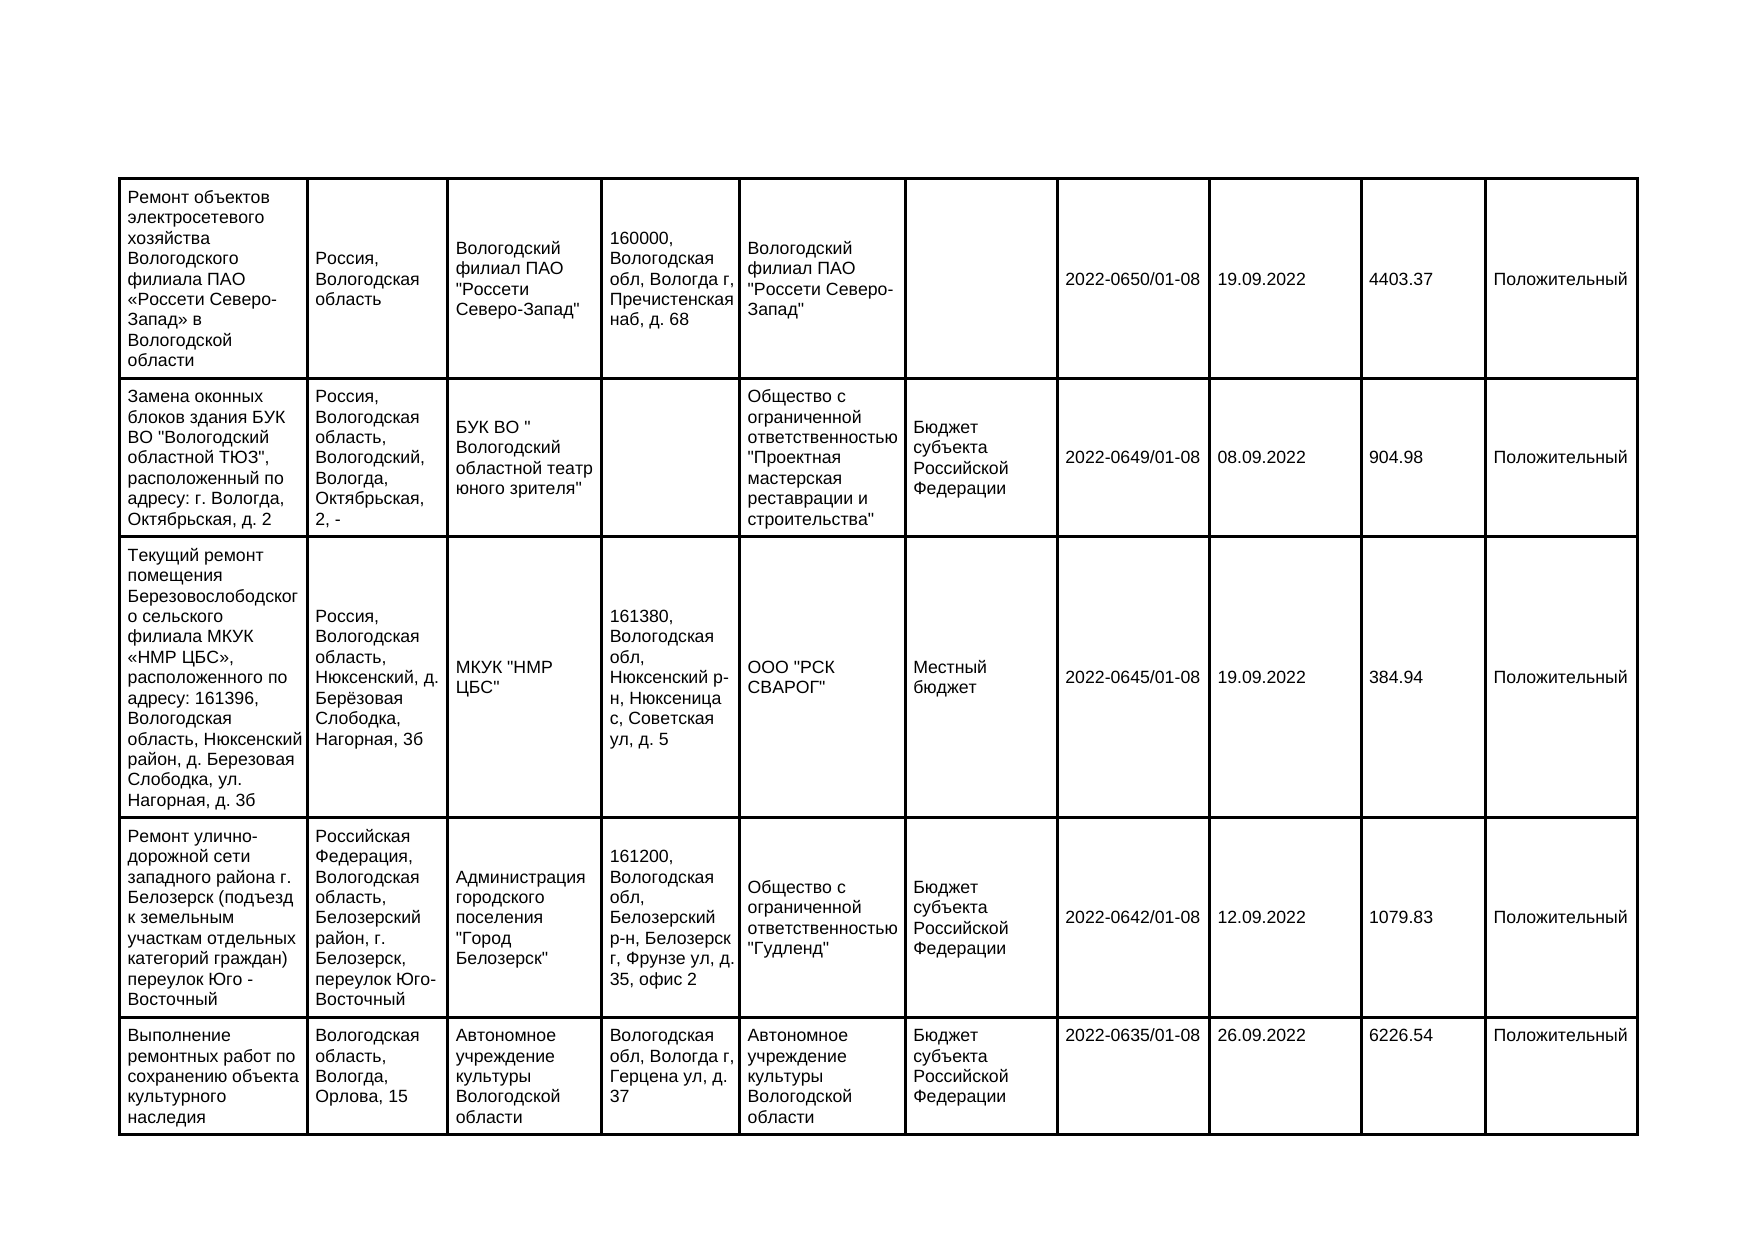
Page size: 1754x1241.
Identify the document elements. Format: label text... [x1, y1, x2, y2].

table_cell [449, 1019, 600, 1133]
table_cell Бюджет субъекта Российской Федерации [907, 819, 1056, 1016]
table_cell Российская Федерация, Вологодская область, Белозерский район, г. Белозерск, переулок Юго-Восточный [309, 819, 446, 1016]
table_cell Россия, Вологодская область [309, 180, 446, 377]
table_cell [603, 1019, 738, 1133]
table_cell МКУК "НМР ЦБС" [449, 538, 600, 816]
table_cell Вологодский филиал ПАО "Россети Северо-Запад" [741, 180, 904, 377]
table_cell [309, 1019, 446, 1133]
table_cell 2022-0642/01-08 [1059, 819, 1208, 1016]
table_cell 2022-0645/01-08 [1059, 538, 1208, 816]
table_cell 161200, Вологодская обл, Белозерский р-н, Белозерск г, Фрунзе ул, д. 35, офис 2 [603, 819, 738, 1016]
table_cell 2022-0650/01-08 [1059, 180, 1208, 377]
table_cell 6226.54 [1363, 1019, 1484, 1133]
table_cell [121, 1019, 306, 1133]
table_cell [907, 180, 1056, 377]
table_cell Текущий ремонт помещения Березовослободского сельского филиала МКУК «НМР ЦБС», расположенного по адресу: 161396, Вологодская область, Нюксенский район, д. Березовая Слободка, ул. Нагорная, д. 3б [121, 538, 306, 816]
table_cell 1079.83 [1363, 819, 1484, 1016]
table_cell 384.94 [1363, 538, 1484, 816]
table_cell 2022-0649/01-08 [1059, 380, 1208, 535]
table_cell Положительный [1487, 1019, 1636, 1133]
table_cell БУК ВО " Вологодский областной театр юного зрителя" [449, 380, 600, 535]
table_cell Бюджет субъекта Российской Федерации [907, 380, 1056, 535]
table_cell Замена оконных блоков здания БУК ВО "Вологодский областной ТЮЗ", расположенный по адресу: г. Вологда, Октябрьская, д. 2 [121, 380, 306, 535]
table_cell 2022-0635/01-08 [1059, 1019, 1208, 1133]
table_cell 161380, Вологодская обл, Нюксенский р-н, Нюксеница с, Советская ул, д. 5 [603, 538, 738, 816]
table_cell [741, 1019, 904, 1133]
table_cell 08.09.2022 [1211, 380, 1360, 535]
table_cell Ремонт улично-дорожной сети западного района г. Белозерск (подъезд к земельным участкам отдельных категорий граждан) переулок Юго - Восточный [121, 819, 306, 1016]
table_cell [603, 380, 738, 535]
table_cell Администрация городского поселения "Город Белозерск" [449, 819, 600, 1016]
table_cell Россия, Вологодская область, Нюксенский, д. Берёзовая Слободка, Нагорная, 3б [309, 538, 446, 816]
table_cell 12.09.2022 [1211, 819, 1360, 1016]
table_cell Положительный [1487, 380, 1636, 535]
table_cell Общество с ограниченной ответственностью "Гудленд" [741, 819, 904, 1016]
table_cell Россия, Вологодская область, Вологодский, Вологда, Октябрьская, 2, - [309, 380, 446, 535]
table_cell Положительный [1487, 538, 1636, 816]
table_cell 26.09.2022 [1211, 1019, 1360, 1133]
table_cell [907, 1019, 1056, 1133]
table_cell ООО "РСК СВАРОГ" [741, 538, 904, 816]
table_cell 904.98 [1363, 380, 1484, 535]
table_cell Ремонт объектов электросетевого хозяйства Вологодского филиала ПАО «Россети Северо-Запад» в Вологодской области [121, 180, 306, 377]
table_cell 19.09.2022 [1211, 538, 1360, 816]
table_cell Общество с ограниченной ответственностью "Проектная мастерская реставрации и строительства" [741, 380, 904, 535]
table_cell 160000, Вологодская обл, Вологда г, Пречистенская наб, д. 68 [603, 180, 738, 377]
table_cell Местный бюджет [907, 538, 1056, 816]
table_cell 4403.37 [1363, 180, 1484, 377]
table_cell 19.09.2022 [1211, 180, 1360, 377]
table_cell Вологодский филиал ПАО "Россети Северо-Запад" [449, 180, 600, 377]
table_cell Положительный [1487, 180, 1636, 377]
table_cell Положительный [1487, 819, 1636, 1016]
